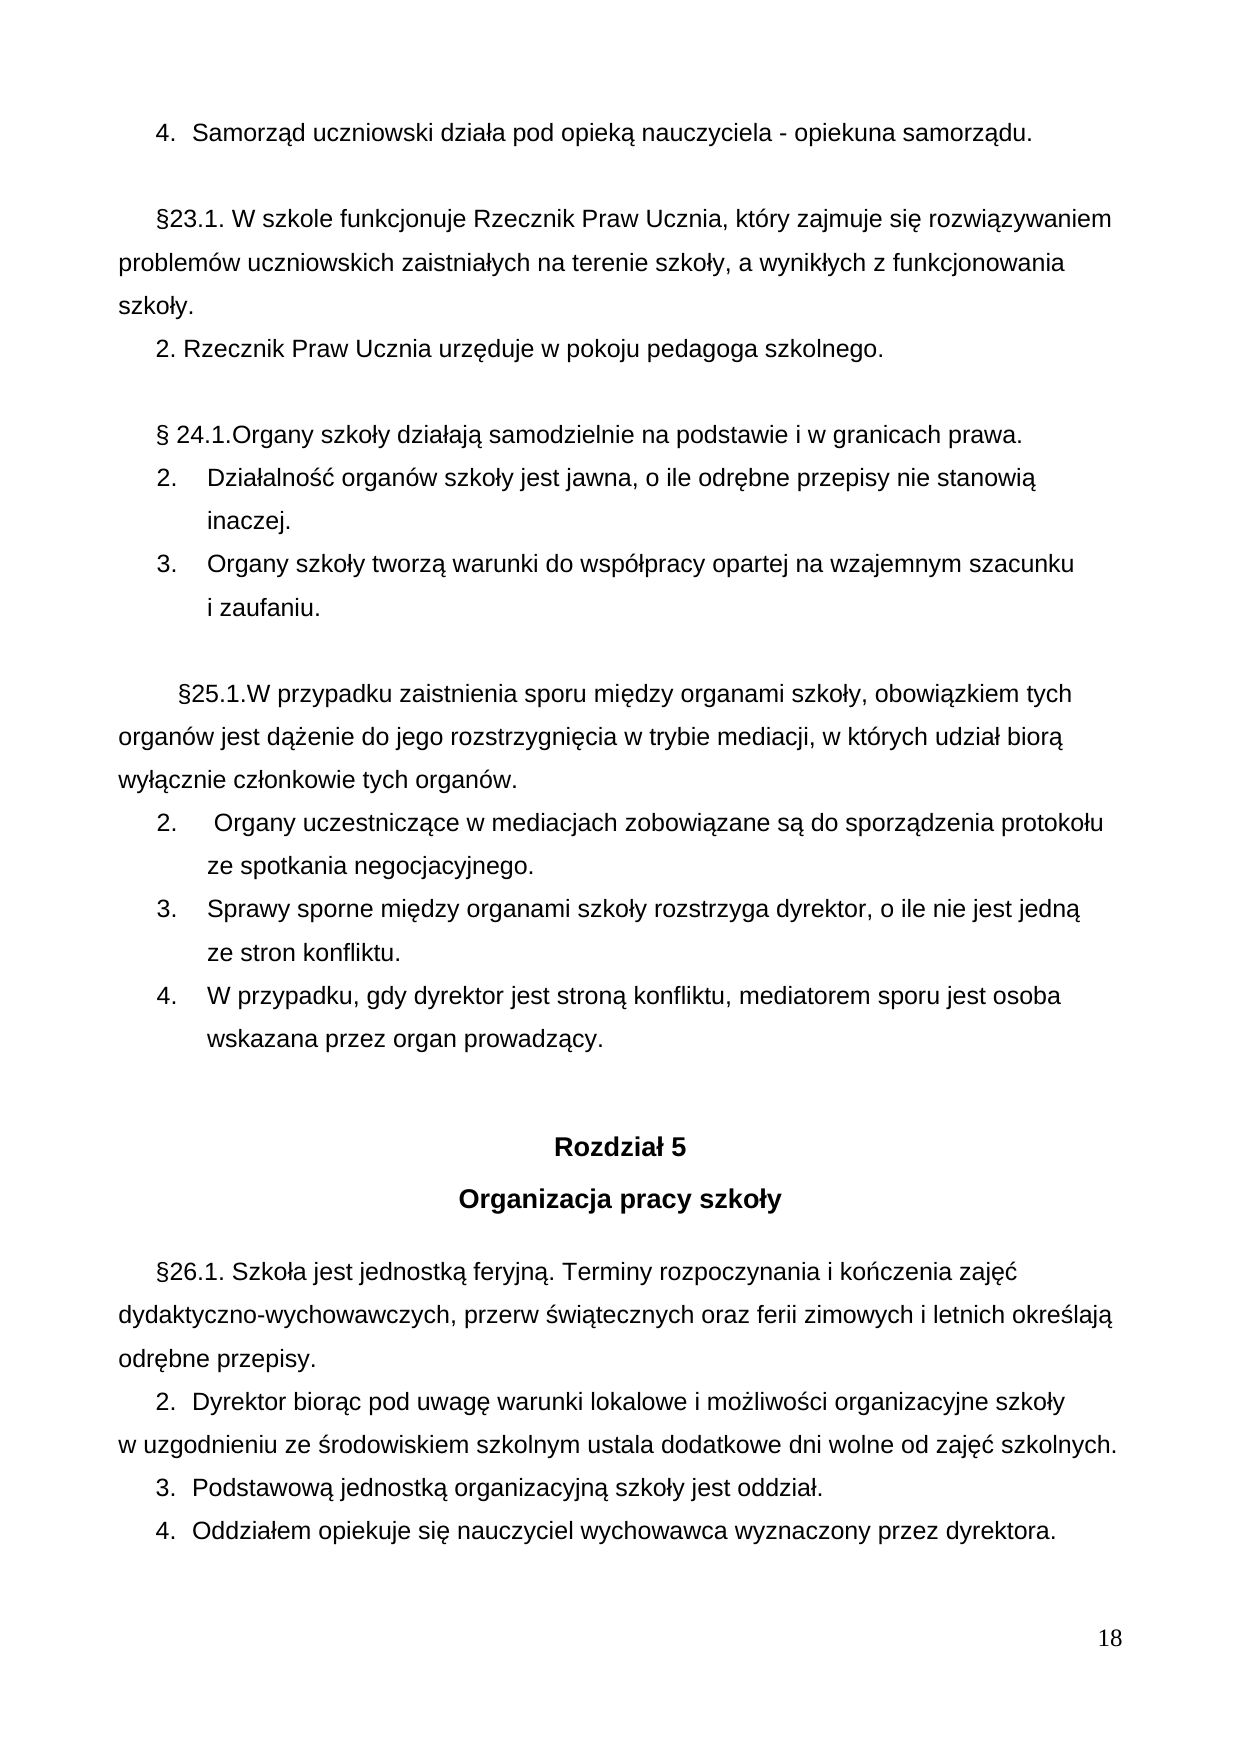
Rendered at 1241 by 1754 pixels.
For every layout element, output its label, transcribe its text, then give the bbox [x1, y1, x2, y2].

list Organy uczestniczące w mediacjach zobowiązane są do sporządzenia protokołu ze spotkania negocjacyjnego. [177, 808, 1122, 880]
text §25.1.W przypadku zaistnienia sporu między organami szkoły, obowiązkiem tych organów jest dążenie do jego rozstrzygnięcia w trybie mediacji, w których udział biorą wyłącznie członkowie tych organów. [118, 679, 1122, 794]
text § 24.1.Organy szkoły działają samodzielnie na podstawie i w granicach prawa. [118, 420, 1122, 449]
list W przypadku, gdy dyrektor jest stroną konfliktu, mediatorem sporu jest osoba wskazana przez organ prowadzący. [177, 981, 1122, 1052]
subtitle Organizacja pracy szkoły [118, 1183, 1122, 1214]
list Oddziałem opiekuje się nauczyciel wychowawca wyznaczony przez dyrektora. [118, 1516, 1122, 1545]
text §26.1. Szkoła jest jednostką feryjną. Terminy rozpoczynania i kończenia zajęć dydaktyczno-wychowawczych, przerw świątecznych oraz ferii zimowych i letnich określają odrębne przepisy. [118, 1257, 1122, 1372]
list Samorząd uczniowski działa pod opieką nauczyciela - opiekuna samorządu. [118, 118, 1122, 147]
list Organy szkoły tworzą warunki do współpracy opartej na wzajemnym szacunku i zaufaniu. [177, 549, 1122, 621]
list Działalność organów szkoły jest jawna, o ile odrębne przepisy nie stanowią inaczej. [177, 463, 1122, 535]
text §23.1. W szkole funkcjonuje Rzecznik Praw Ucznia, który zajmuje się rozwiązywaniem problemów uczniowskich zaistniałych na terenie szkoły, a wynikłych z funkcjonowania szkoły. [118, 204, 1122, 319]
list Sprawy sporne między organami szkoły rozstrzyga dyrektor, o ile nie jest jedną ze stron konfliktu. [177, 894, 1122, 966]
list Podstawową jednostką organizacyjną szkoły jest oddział. [118, 1473, 1122, 1502]
text 2. Rzecznik Praw Ucznia urzęduje w pokoju pedagoga szkolnego. [118, 334, 1122, 362]
subtitle Rozdział 5 [118, 1131, 1122, 1162]
list Dyrektor biorąc pod uwagę warunki lokalowe i możliwości organizacyjne szkoły w uzgodnieniu ze środowiskiem szkolnym ustala dodatkowe dni wolne od zajęć szkolnych. [118, 1387, 1122, 1458]
